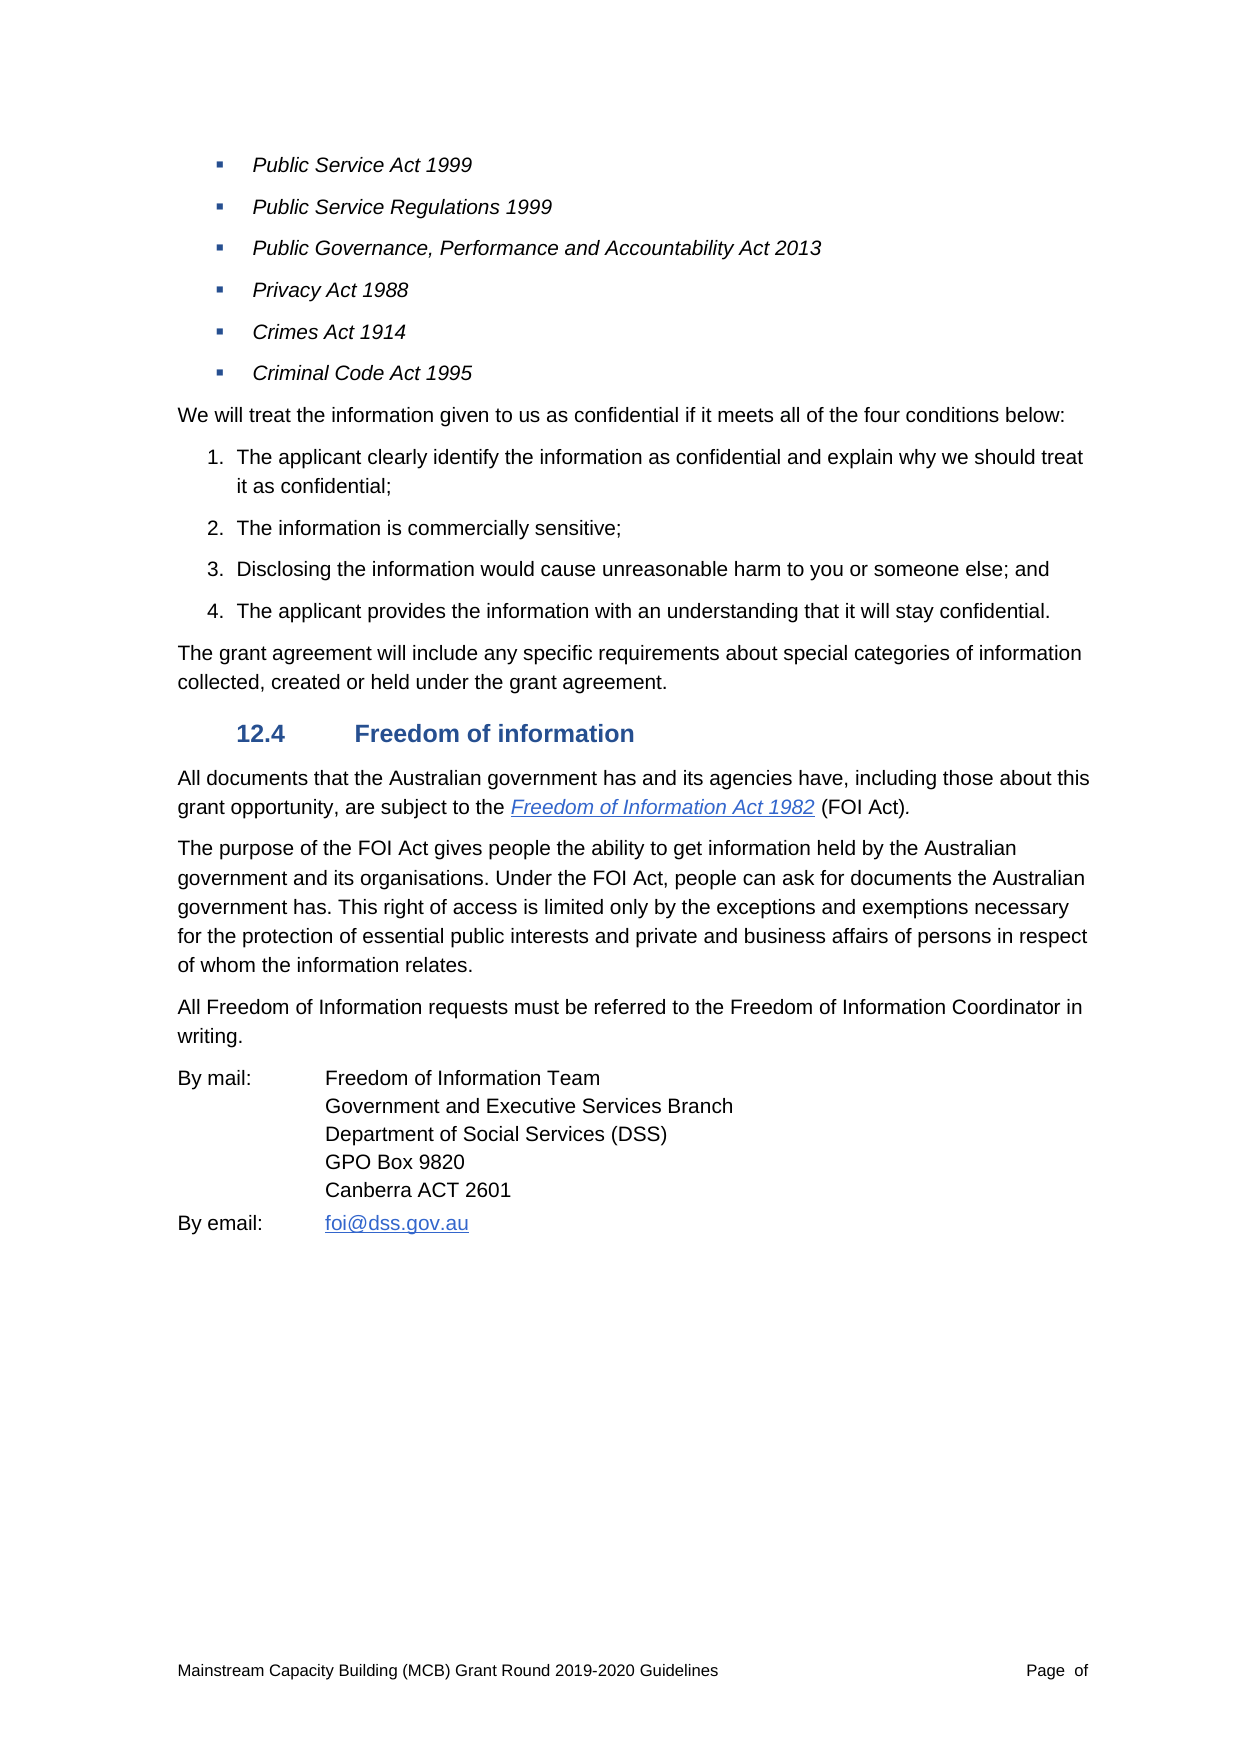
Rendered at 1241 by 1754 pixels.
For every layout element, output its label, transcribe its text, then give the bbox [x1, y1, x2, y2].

list Public Governance, Performance and Accountability Act 2013 [215, 231, 1092, 260]
text By mail: Freedom of Information Team [177, 1060, 1092, 1089]
text We will treat the information given to us as confidential if it meets all of the four conditions below: [177, 398, 1092, 427]
text The grant agreement will include any specific requirements about special categories of information collected, created or held under the grant agreement. [177, 635, 1092, 693]
text By email: foi@dss.gov.au [177, 1206, 1092, 1235]
list Public Service Act 1999 [215, 148, 1092, 177]
list The information is commercially sensitive; [207, 510, 1092, 539]
list Privacy Act 1988 [215, 273, 1092, 302]
text GPO Box 9820 [325, 1150, 1092, 1174]
list Criminal Code Act 1995 [215, 356, 1092, 385]
text The purpose of the FOI Act gives people the ability to get information held by the Australian government and its organisations. Under the FOI Act, people can ask for documents the Australian government has. This right of access is limited only by the exceptions and exemptions necessary for the protection of essential public interests and private and business affairs of persons in respect of whom the information relates. [177, 831, 1092, 977]
text All Freedom of Information requests must be referred to the Freedom of Information Coordinator in writing. [177, 989, 1092, 1048]
list Disclosing the information would cause unreasonable harm to you or someone else; and [207, 552, 1092, 581]
list Public Service Regulations 1999 [215, 189, 1092, 218]
text Department of Social Services (DSS) [325, 1122, 1092, 1146]
text Canberra ACT 2601 [325, 1178, 1092, 1202]
text Government and Executive Services Branch [325, 1093, 1092, 1117]
list The applicant clearly identify the information as confidential and explain why we should treat it as confidential; [207, 439, 1092, 498]
subtitle Freedom of information [236, 718, 1092, 748]
list Crimes Act 1914 [215, 314, 1092, 343]
list The applicant provides the information with an understanding that it will stay confidential. [207, 593, 1092, 623]
text All documents that the Australian government has and its agencies have, including those about this grant opportunity, are subject to the Freedom of Information Act 1982 (FOI Act). [177, 760, 1092, 818]
